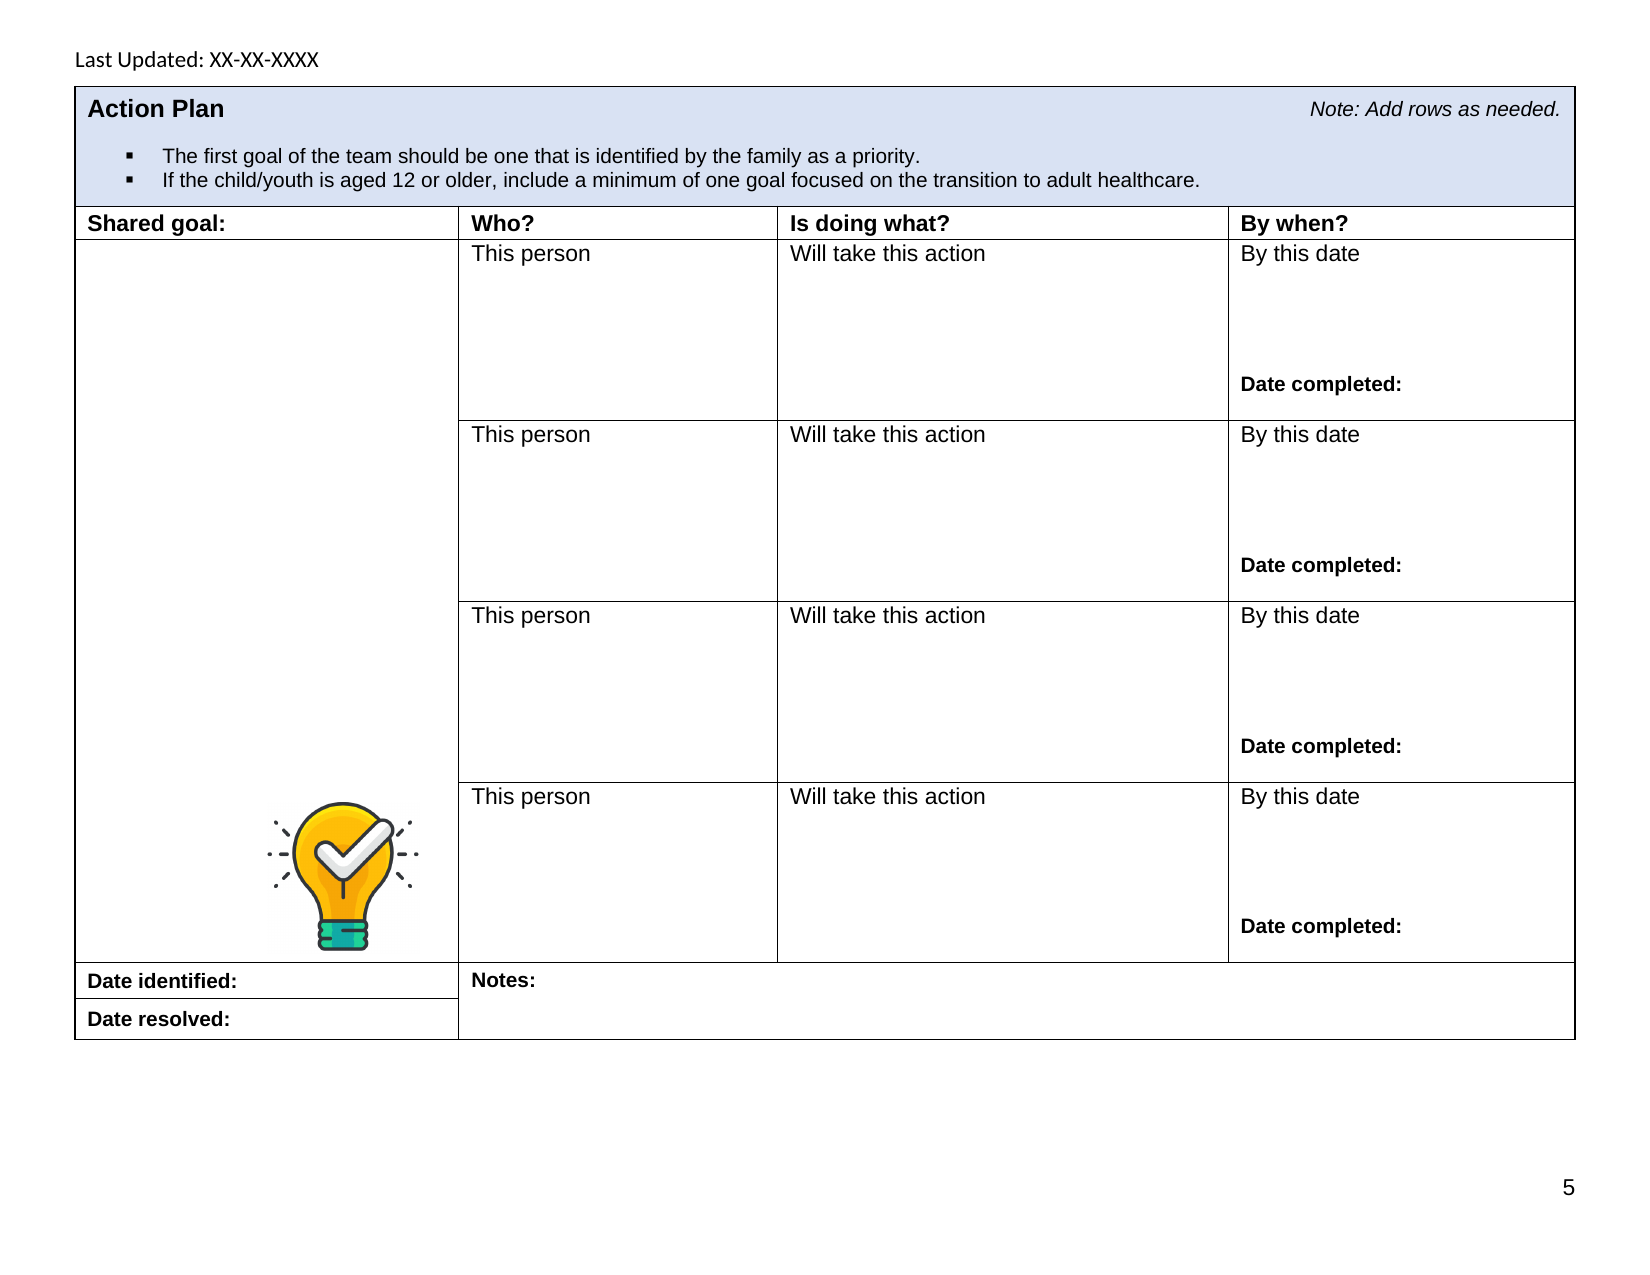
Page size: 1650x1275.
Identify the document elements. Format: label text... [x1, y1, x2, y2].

table_header Action Plan [76, 87, 459, 131]
table_cell Who? [459, 207, 777, 239]
table_cell Is doing what? [778, 207, 1228, 239]
table_cell By this date Date completed: [1229, 783, 1574, 962]
table_cell By when? [1229, 207, 1574, 239]
table_cell Notes: [459, 963, 1574, 1039]
table_cell [76, 240, 458, 962]
table_cell The first goal of the team should be one that is identified by the family as a priority. If the child/youth is aged 12 or older, include a minimum of one goal focused on the transition to adult healthcare. [76, 131, 1574, 206]
table_cell Will take this action [778, 602, 1228, 782]
table_cell Shared goal: [76, 207, 458, 239]
table_cell Will take this action [778, 783, 1228, 962]
table_cell This person [459, 602, 777, 782]
table_cell Will take this action [778, 240, 1228, 420]
table_cell By this date Date completed: [1229, 240, 1574, 420]
table_cell Date identified: [76, 963, 458, 997]
table_header Note: Add rows as needed. [459, 87, 1574, 131]
table_cell This person [459, 783, 777, 962]
table_cell Will take this action [778, 421, 1228, 601]
table_cell This person [459, 240, 777, 420]
table_cell By this date Date completed: [1229, 602, 1574, 782]
table_cell This person [459, 421, 777, 601]
table_cell By this date Date completed: [1229, 421, 1574, 601]
table_cell Date resolved: [76, 999, 458, 1039]
